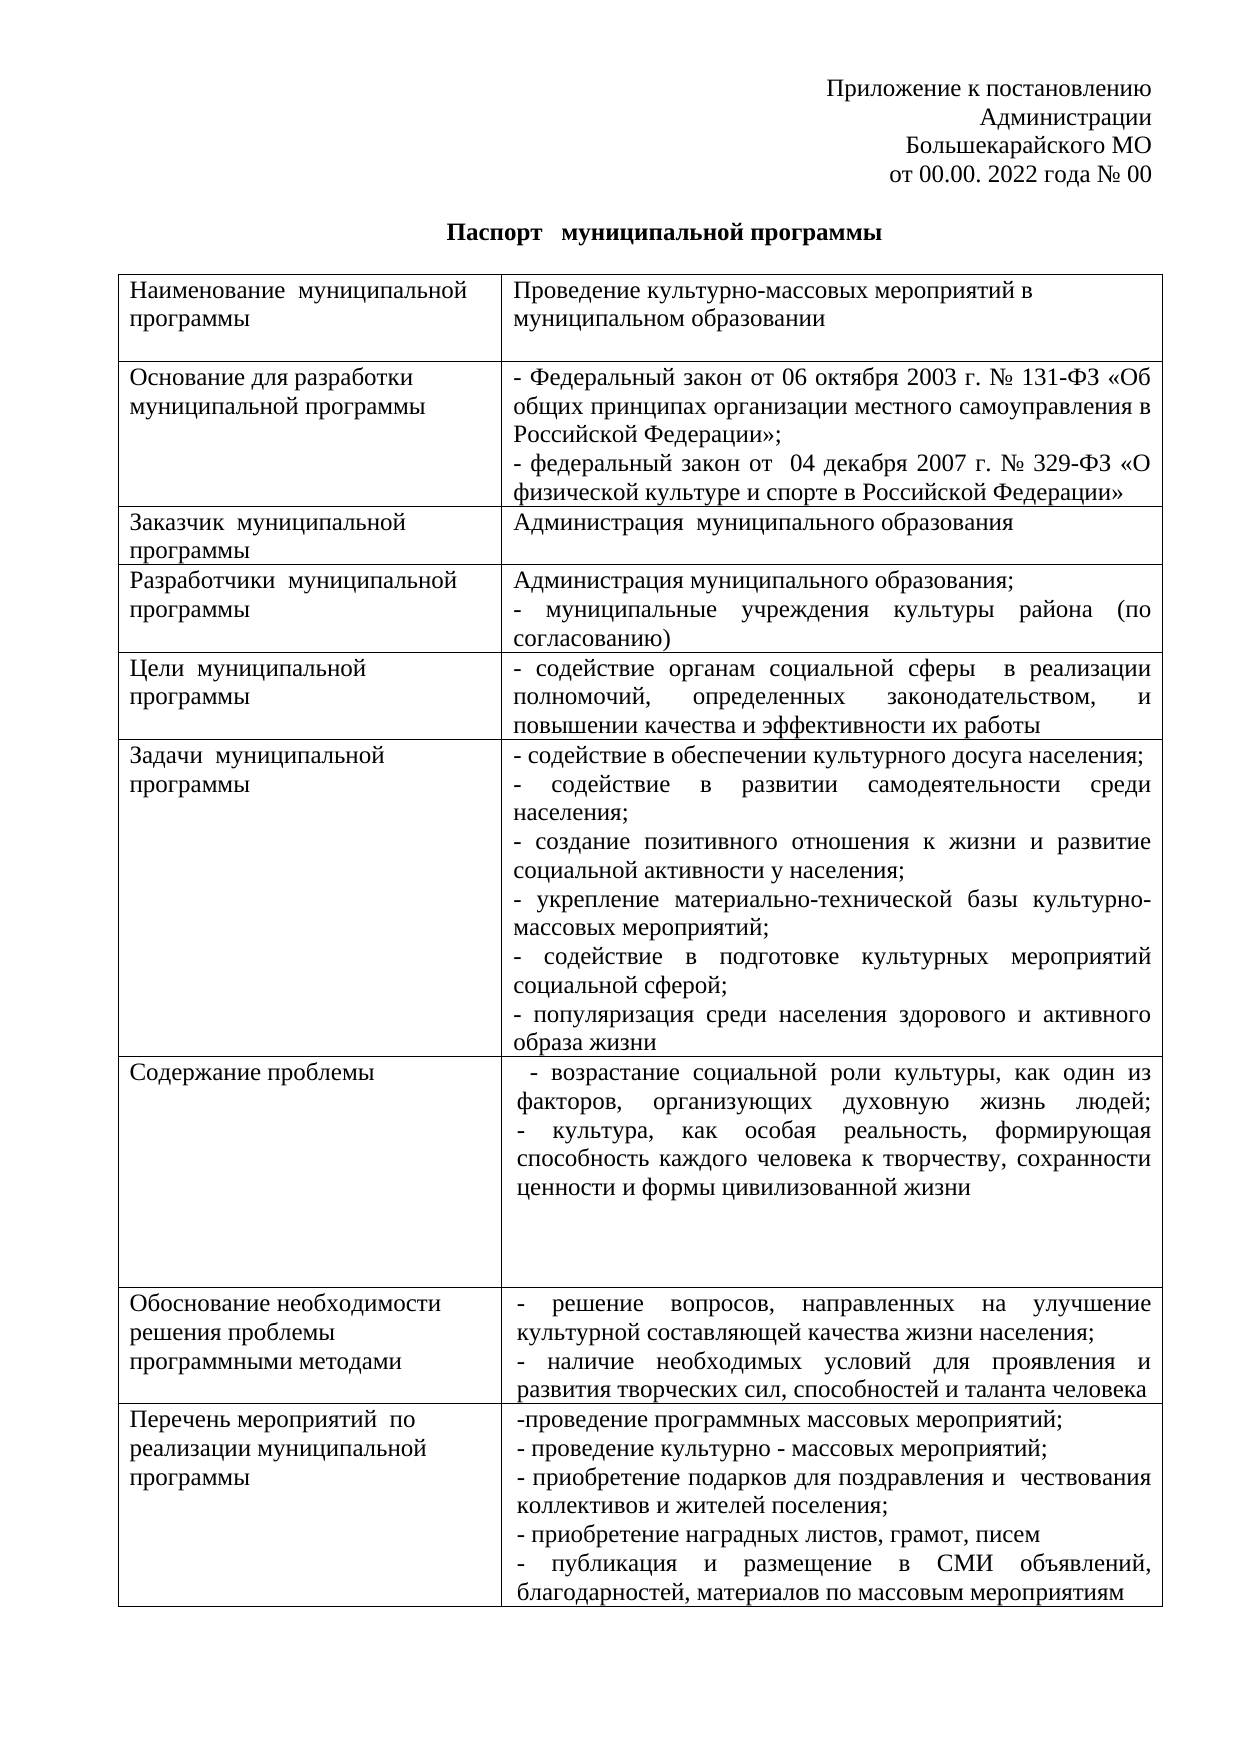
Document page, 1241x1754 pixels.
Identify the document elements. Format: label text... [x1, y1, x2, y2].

table_cell - решение вопросов, направленных на улучшение культурной составляющей качества жизни населения; - наличие необходимых условий для проявления и развития творческих сил, способностей и таланта человека [502, 1288, 1162, 1403]
table_cell Обоснование необходимости решения проблемы программными методами [119, 1288, 501, 1403]
text Приложение к постановлению [177, 73, 1152, 102]
table_cell Администрация муниципального образования; - муниципальные учреждения культуры района (по согласованию) [502, 565, 1162, 652]
table_cell - Федеральный закон от 06 октября 2003 г. № 131-ФЗ «Об общих принципах организации местного самоуправления в Российской Федерации»; - федеральный закон от 04 декабря 2007 г. № 329-ФЗ «О физической культуре и спорте в Российской Федерации» [502, 362, 1162, 506]
table_cell Содержание проблемы [119, 1057, 501, 1287]
table_header Проведение культурно-массовых мероприятий в муниципальном образовании [502, 275, 1162, 361]
text Администрации Большекарайского МО [177, 102, 1152, 159]
table_cell Основание для разработки муниципальной программы [119, 362, 501, 506]
table_cell Администрация муниципального образования [502, 507, 1162, 564]
table_cell - содействие в обеспечении культурного досуга населения; - содействие в развитии самодеятельности среди населения; - создание позитивного отношения к жизни и развитие социальной активности у населения; - укрепление материально-технической базы культурно-массовых мероприятий; - содействие в подготовке культурных мероприятий социальной сферой; - популяризация среди населения здорового и активного образа жизни [502, 740, 1162, 1056]
table_header Наименование муниципальной программы [119, 275, 501, 361]
table_cell -проведение программных массовых мероприятий; - проведение культурно - массовых мероприятий; - приобретение подарков для поздравления и чествования коллективов и жителей поселения; - приобретение наградных листов, грамот, писем - публикация и размещение в СМИ объявлений, благодарностей, материалов по массовым мероприятиям [502, 1404, 1162, 1606]
text от 00.00. 2022 года № 00 [177, 159, 1152, 188]
table_cell Разработчики муниципальной программы [119, 565, 501, 652]
table_cell Задачи муниципальной программы [119, 740, 501, 1056]
text Паспорт муниципальной программы [177, 217, 1152, 246]
table_cell Заказчик муниципальной программы [119, 507, 501, 564]
table_cell - возрастание социальной роли культуры, как один из факторов, организующих духовную жизнь людей; - культура, как особая реальность, формирующая способность каждого человека к творчеству, сохранности ценности и формы цивилизованной жизни [502, 1057, 1162, 1287]
table_cell - содействие органам социальной сферы в реализации полномочий, определенных законодательством, и повышении качества и эффективности их работы [502, 653, 1162, 739]
table_cell Перечень мероприятий по реализации муниципальной программы [119, 1404, 501, 1606]
table_cell Цели муниципальной программы [119, 653, 501, 739]
